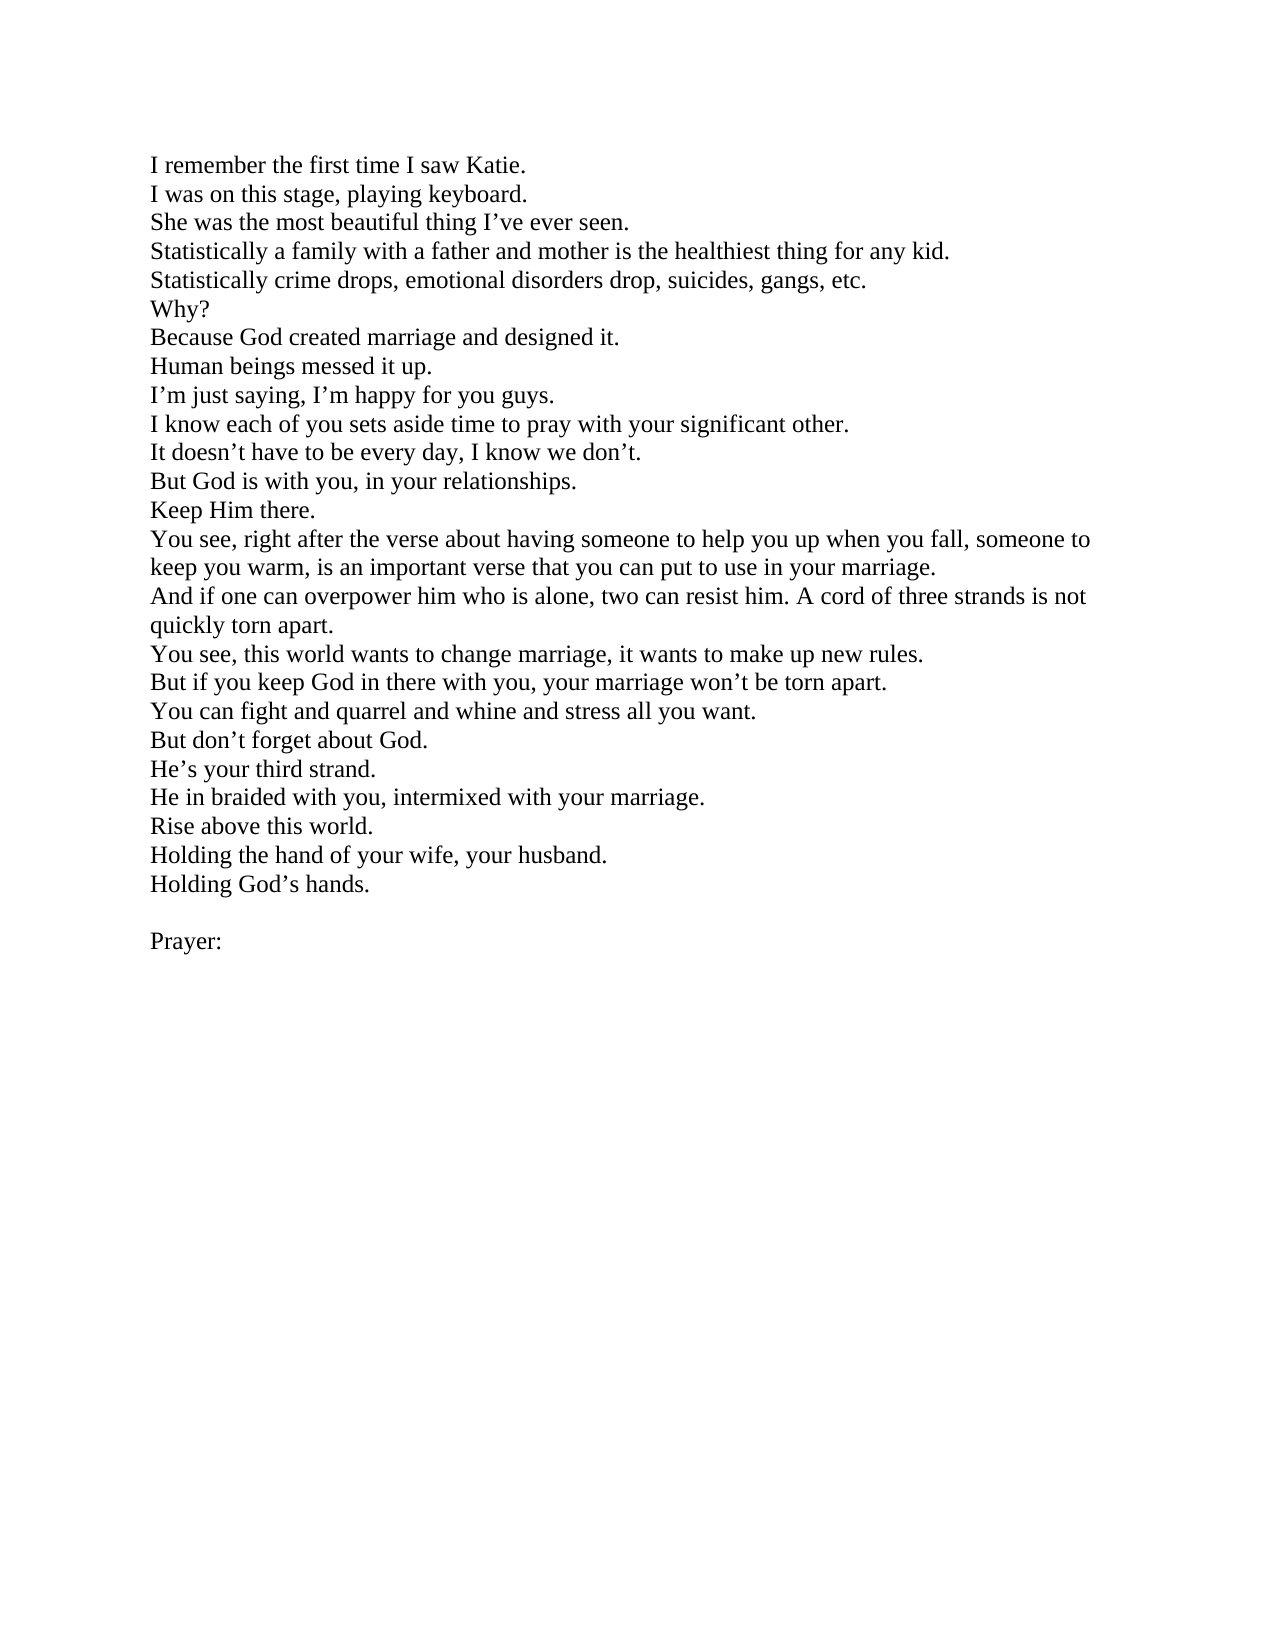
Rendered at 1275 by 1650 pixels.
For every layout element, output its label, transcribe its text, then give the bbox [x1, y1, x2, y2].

text You see, this world wants to change marriage, it wants to make up new rules. [150, 639, 1125, 667]
text I’m just saying, I’m happy for you guys. [150, 380, 1125, 409]
text Because God created marriage and designed it. [150, 322, 1125, 351]
text Statistically a family with a father and mother is the healthiest thing for any kid. [150, 236, 1125, 265]
text Prayer: [150, 926, 1125, 955]
text But God is with you, in your relationships. [150, 466, 1125, 495]
text Holding God’s hands. [150, 869, 1125, 897]
text You see, right after the verse about having someone to help you up when you fall, someone to keep you warm, is an important verse that you can put to use in your marriage. [150, 524, 1125, 581]
text He in braided with you, intermixed with your marriage. [150, 782, 1125, 811]
text Statistically crime drops, emotional disorders drop, suicides, gangs, etc. [150, 265, 1125, 294]
text But if you keep God in there with you, your marriage won’t be torn apart. [150, 667, 1125, 696]
text She was the most beautiful thing I’ve ever seen. [150, 207, 1125, 236]
text And if one can overpower him who is alone, two can resist him. A cord of three strands is not quickly torn apart. [150, 581, 1125, 639]
text Rise above this world. [150, 811, 1125, 840]
text You can fight and quarrel and whine and stress all you want. [150, 696, 1125, 725]
text Holding the hand of your wife, your husband. [150, 840, 1125, 869]
text Keep Him there. [150, 495, 1125, 524]
text It doesn’t have to be every day, I know we don’t. [150, 437, 1125, 466]
text He’s your third strand. [150, 754, 1125, 782]
text I know each of you sets aside time to pray with your significant other. [150, 409, 1125, 437]
text I was on this stage, playing keyboard. [150, 179, 1125, 207]
text But don’t forget about God. [150, 725, 1125, 754]
text Why? [150, 294, 1125, 322]
text Human beings messed it up. [150, 351, 1125, 380]
text I remember the first time I saw Katie. [150, 150, 1125, 179]
